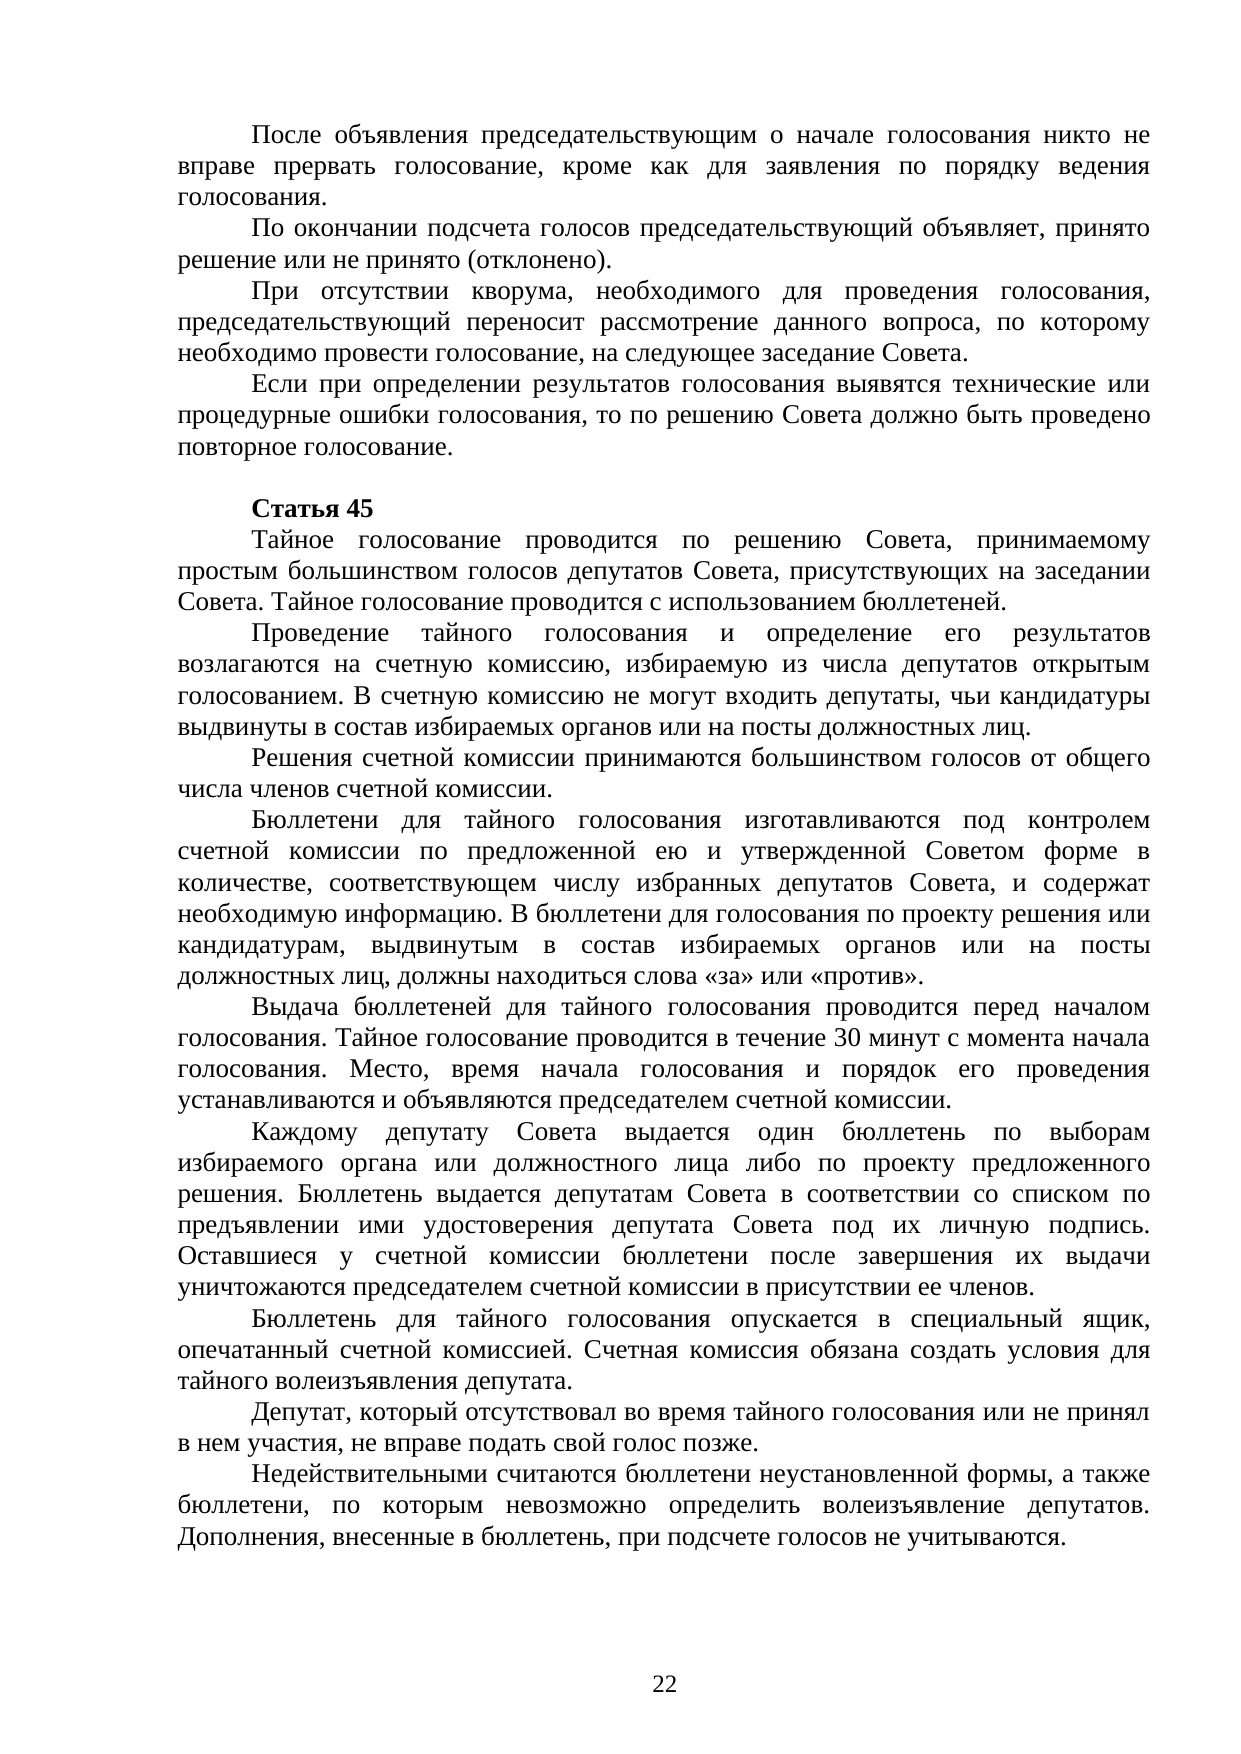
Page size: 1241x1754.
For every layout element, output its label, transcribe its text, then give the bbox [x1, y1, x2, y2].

text По окончании подсчета голосов председательствующий объявляет, принято решение или не принято (отклонено). [177, 212, 1152, 274]
text Депутат, который отсутствовал во время тайного голосования или не принял в нем участия, не вправе подать свой голос позже. [177, 1395, 1152, 1457]
text Если при определении результатов голосования выявятся технические или процедурные ошибки голосования, то по решению Совета должно быть проведено повторное голосование. [177, 367, 1152, 461]
text Статья 45 [177, 492, 1152, 523]
text При отсутствии кворума, необходимого для проведения голосования, председательствующий переносит рассмотрение данного вопроса, по которому необходимо провести голосование, на следующее заседание Совета. [177, 274, 1152, 367]
text Каждому депутату Совета выдается один бюллетень по выборам избираемого органа или должностного лица либо по проекту предложенного решения. Бюллетень выдается депутатам Совета в соответствии со списком по предъявлении ими удостоверения депутата Совета под их личную подпись. Оставшиеся у счетной комиссии бюллетени после завершения их выдачи уничтожаются председателем счетной комиссии в присутствии ее членов. [177, 1115, 1152, 1302]
text Бюллетень для тайного голосования опускается в специальный ящик, опечатанный счетной комиссией. Счетная комиссия обязана создать условия для тайного волеизъявления депутата. [177, 1302, 1152, 1395]
text Решения счетной комиссии принимаются большинством голосов от общего числа членов счетной комиссии. [177, 741, 1152, 803]
text Проведение тайного голосования и определение его результатов возлагаются на счетную комиссию, избираемую из числа депутатов открытым голосованием. В счетную комиссию не могут входить депутаты, чьи кандидатуры выдвинуты в состав избираемых органов или на посты должностных лиц. [177, 616, 1152, 741]
text Тайное голосование проводится по решению Совета, принимаемому простым большинством голосов депутатов Совета, присутствующих на заседании Совета. Тайное голосование проводится с использованием бюллетеней. [177, 523, 1152, 616]
text Выдача бюллетеней для тайного голосования проводится перед началом голосования. Тайное голосование проводится в течение 30 минут с момента начала голосования. Место, время начала голосования и порядок его проведения устанавливаются и объявляются председателем счетной комиссии. [177, 990, 1152, 1115]
text Недействительными считаются бюллетени неустановленной формы, а также бюллетени, по которым невозможно определить волеизъявление депутатов. Дополнения, внесенные в бюллетень, при подсчете голосов не учитываются. [177, 1457, 1152, 1551]
text После объявления председательствующим о начале голосования никто не вправе прервать голосование, кроме как для заявления по порядку ведения голосования. [177, 118, 1152, 212]
text Бюллетени для тайного голосования изготавливаются под контролем счетной комиссии по предложенной ею и утвержденной Советом форме в количестве, соответствующем числу избранных депутатов Совета, и содержат необходимую информацию. В бюллетени для голосования по проекту решения или кандидатурам, выдвинутым в состав избираемых органов или на посты должностных лиц, должны находиться слова «за» или «против». [177, 803, 1152, 990]
